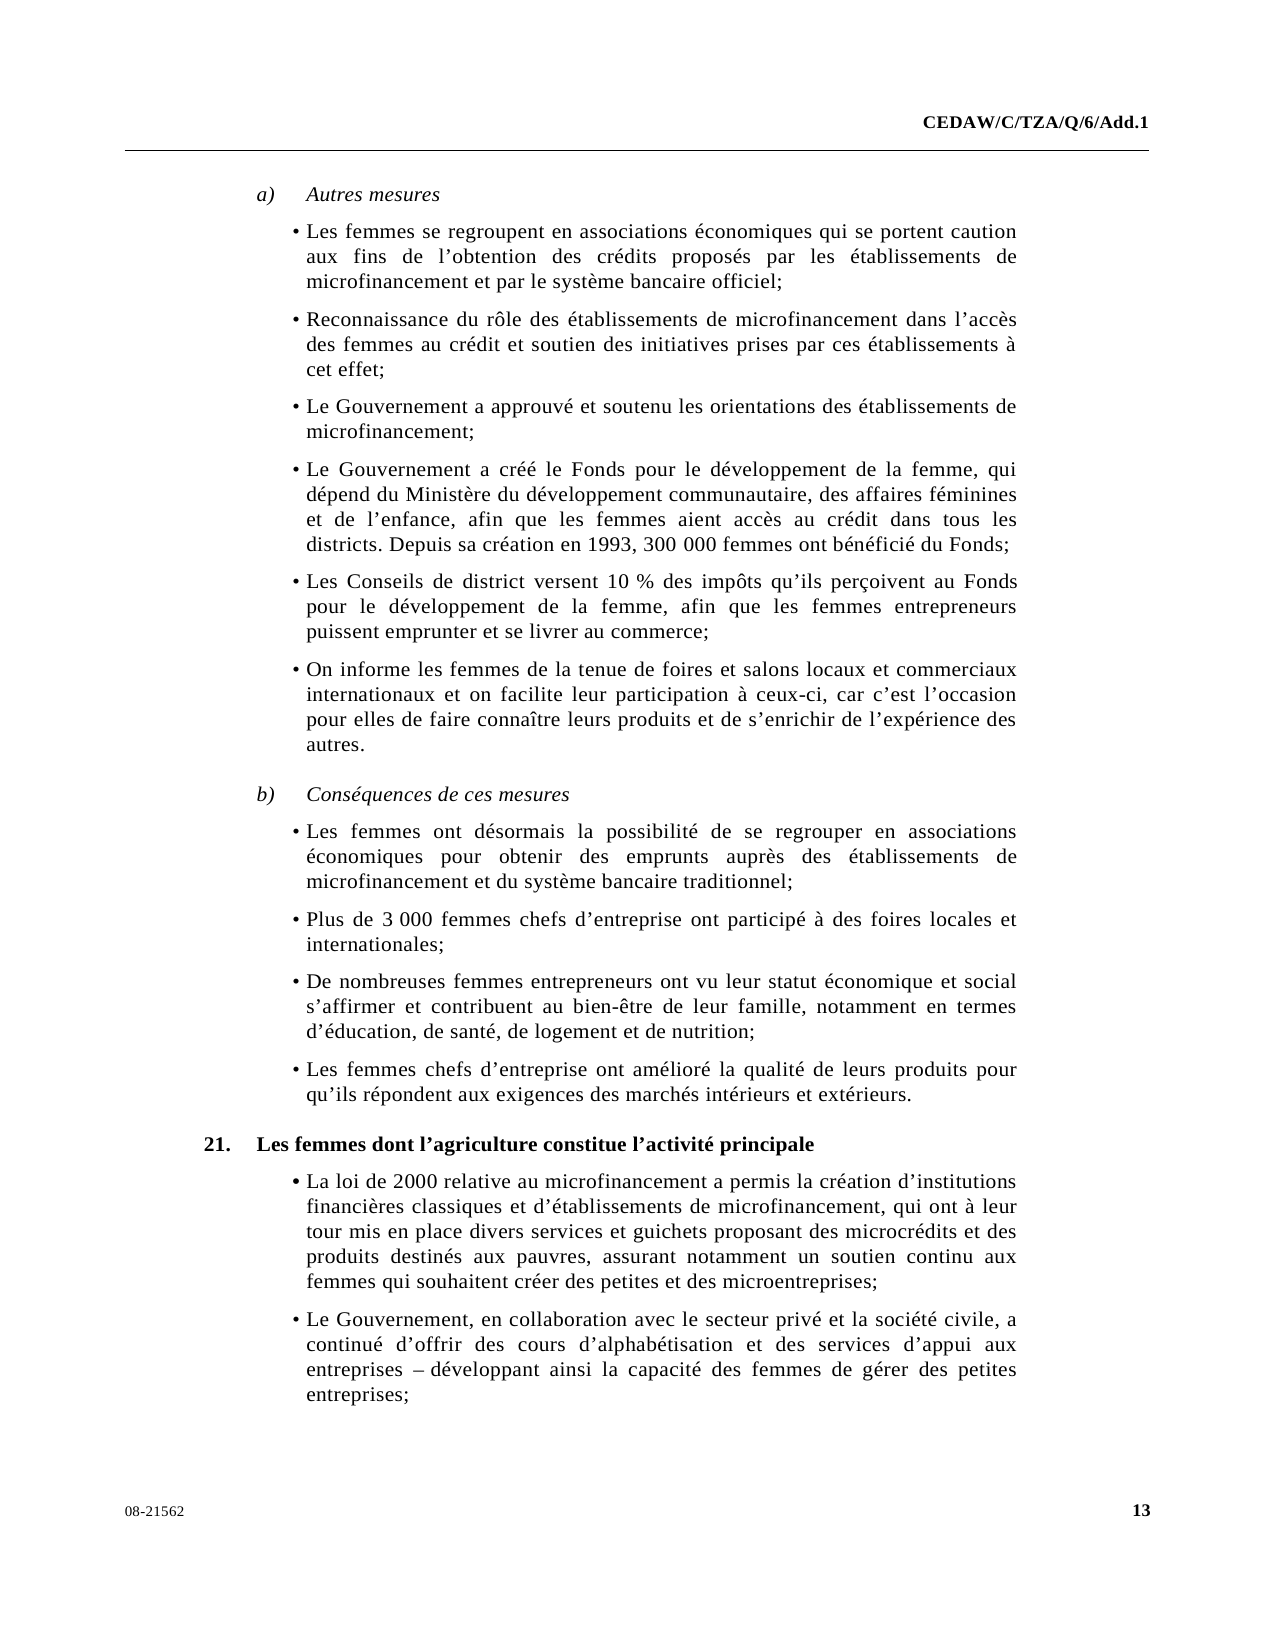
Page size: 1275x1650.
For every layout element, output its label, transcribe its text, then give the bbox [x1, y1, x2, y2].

text • Le Gouvernement a approuvé et soutenu les orientations des établissements de microfinancement; [256, 394, 1018, 444]
text b) Conséquences de ces mesures [124, 781, 1019, 806]
text • De nombreuses femmes entrepreneurs ont vu leur statut économique et social s’affirmer et contribuent au bien-être de leur famille, notamment en termes d’éducation, de santé, de logement et de nutrition; [256, 969, 1018, 1044]
text • Les Conseils de district versent 10 % des impôts qu’ils perçoivent au Fonds pour le développement de la femme, afin que les femmes entrepreneurs puissent emprunter et se livrer au commerce; [256, 569, 1018, 644]
text • Le Gouvernement, en collaboration avec le secteur privé et la société civile, a continué d’offrir des cours d’alphabétisation et des services d’appui aux entreprises – développant ainsi la capacité des femmes de gérer des petites entreprises; [256, 1306, 1018, 1406]
text • Les femmes chefs d’entreprise ont amélioré la qualité de leurs produits pour qu’ils répondent aux exigences des marchés intérieurs et extérieurs. [256, 1056, 1018, 1106]
text • Les femmes ont désormais la possibilité de se regrouper en associations économiques pour obtenir des emprunts auprès des établissements de microfinancement et du système bancaire traditionnel; [256, 819, 1018, 894]
text • On informe les femmes de la tenue de foires et salons locaux et commerciaux internationaux et on facilite leur participation à ceux-ci, car c’est l’occasion pour elles de faire connaître leurs produits et de s’enrichir de l’expérience des autres. [256, 656, 1018, 756]
text • Plus de 3 000 femmes chefs d’entreprise ont participé à des foires locales et internationales; [256, 906, 1018, 956]
text • Le Gouvernement a créé le Fonds pour le développement de la femme, qui dépend du Ministère du développement communautaire, des affaires féminines et de l’enfance, afin que les femmes aient accès au crédit dans tous les districts. Depuis sa création en 1993, 300 000 femmes ont bénéficié du Fonds; [256, 456, 1018, 556]
text • La loi de 2000 relative au microfinancement a permis la création d’institutions financières classiques et d’établissements de microfinancement, qui ont à leur tour mis en place divers services et guichets proposant des microcrédits et des produits destinés aux pauvres, assurant notamment un soutien continu aux femmes qui souhaitent créer des petites et des microentreprises; [256, 1169, 1018, 1294]
text 21. Les femmes dont l’agriculture constitue l’activité principale [124, 1131, 1019, 1156]
text • Les femmes se regroupent en associations économiques qui se portent caution aux fins de l’obtention des crédits proposés par les établissements de microfinancement et par le système bancaire officiel; [256, 219, 1018, 294]
text a) Autres mesures [124, 181, 1019, 206]
text • Reconnaissance du rôle des établissements de microfinancement dans l’accès des femmes au crédit et soutien des initiatives prises par ces établissements à cet effet; [256, 306, 1018, 381]
